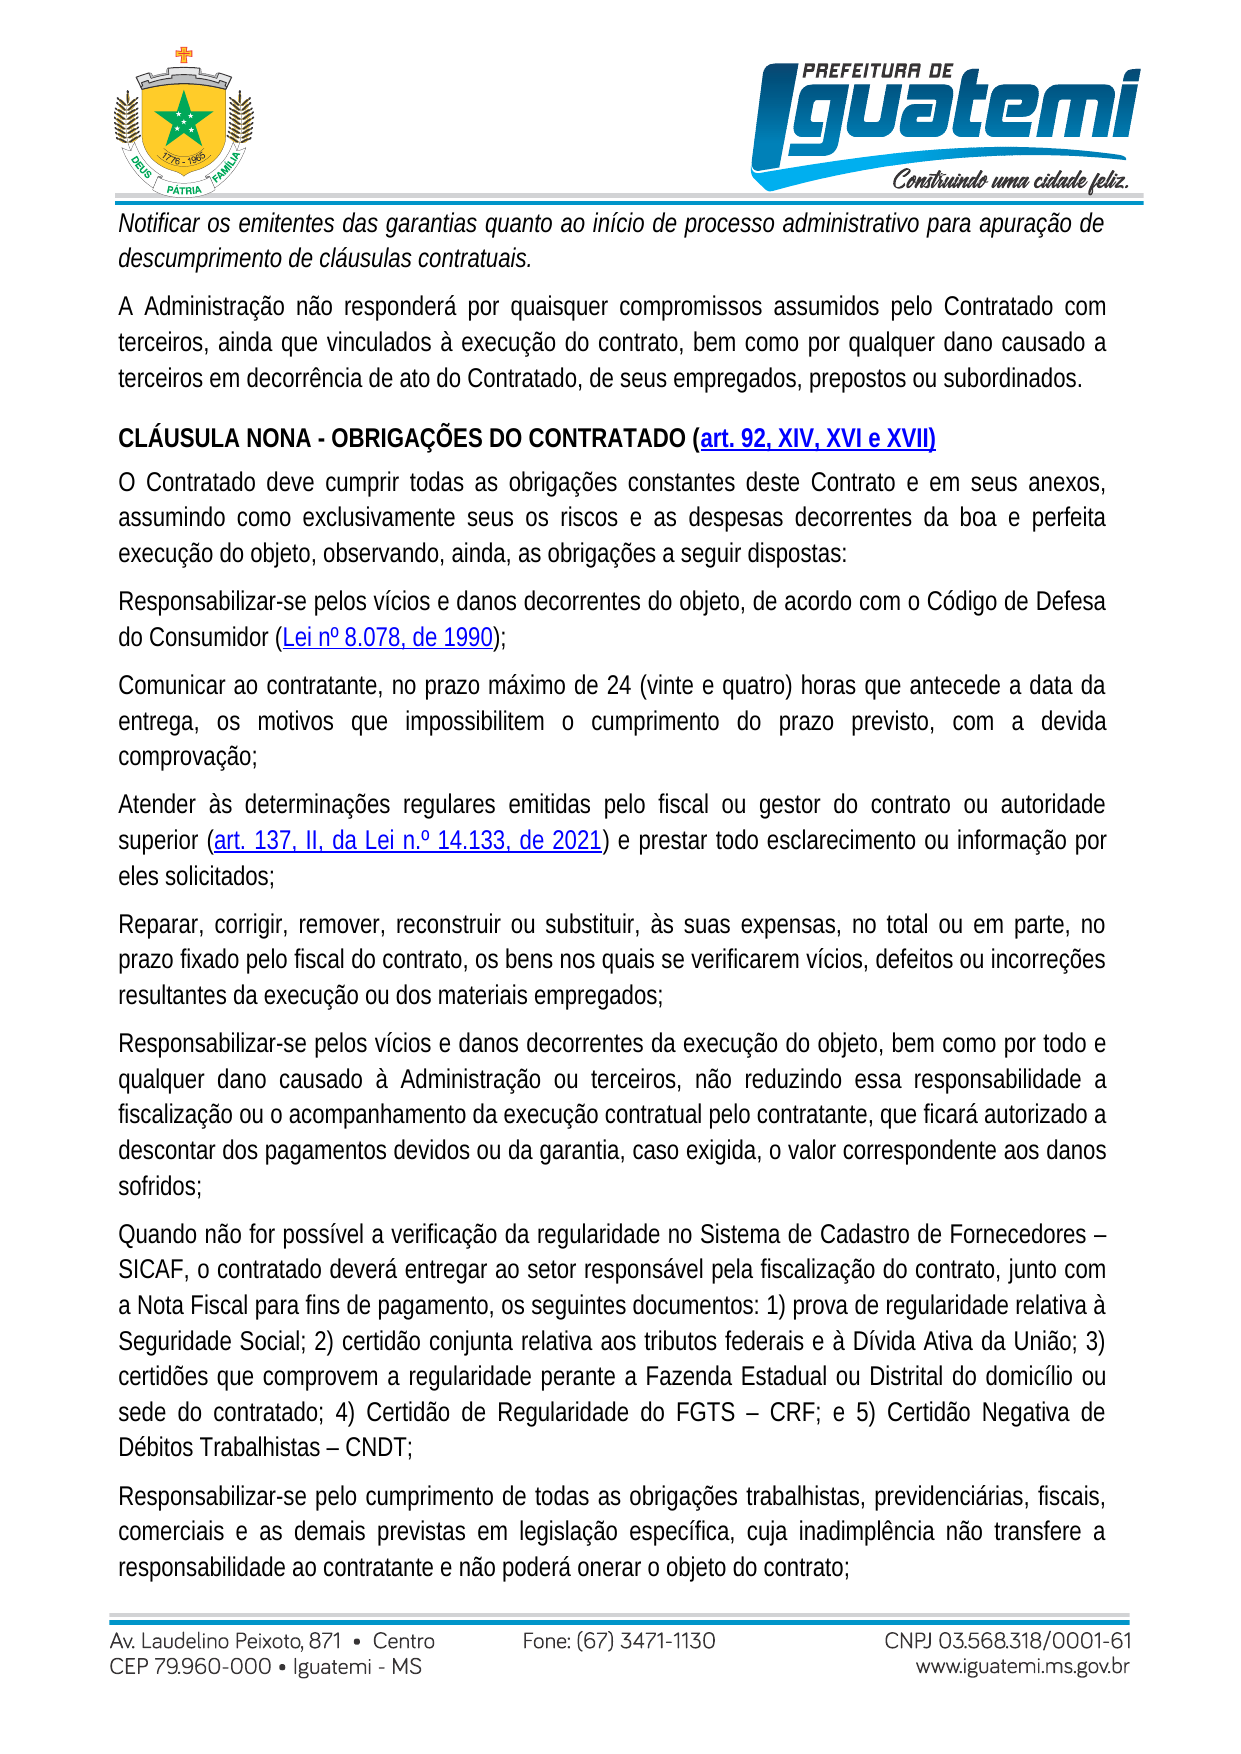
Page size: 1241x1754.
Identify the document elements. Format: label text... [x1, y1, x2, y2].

text Responsabilizar-se pelos vícios e danos decorrentes da execução do objeto, bem como por todo e qualquer dano causado à Administração ou terceiros, não reduzindo essa responsabilidade a fiscalização ou o acompanhamento da execução contratual pelo contratante, que ficará autorizado a descontar dos pagamentos devidos ou da garantia, caso exigida, o valor correspondente aos danos sofridos; [118, 1027, 1107, 1201]
text Quando não for possível a verificação da regularidade no Sistema de Cadastro de Fornecedores – SICAF, o contratado deverá entregar ao setor responsável pela fiscalização do contrato, junto com a Nota Fiscal para fins de pagamento, os seguintes documentos: 1) prova de regularidade relativa à Seguridade Social; 2) certidão conjunta relativa aos tributos federais e à Dívida Ativa da União; 3) certidões que comprovem a regularidade perante a Fazenda Estadual ou Distrital do domicílio ou sede do contratado; 4) Certidão de Regularidade do FGTS – CRF; e 5) Certidão Negativa de Débitos Trabalhistas – CNDT; [118, 1218, 1107, 1463]
text Notificar os emitentes das garantias quanto ao início de processo administrativo para apuração de descumprimento de cláusulas contratuais. [118, 207, 1107, 273]
text Responsabilizar-se pelos vícios e danos decorrentes do objeto, de acordo com o Código de Defesa do Consumidor (Lei nº 8.078, de 1990); [118, 585, 1107, 652]
text Comunicar ao contratante, no prazo máximo de 24 (vinte e quatro) horas que antecede a data da entrega, os motivos que impossibilitem o cumprimento do prazo previsto, com a devida comprovação; [118, 669, 1107, 771]
text Atender às determinações regulares emitidas pelo fiscal ou gestor do contrato ou autoridade superior (art. 137, II, da Lei n.º 14.133, de 2021) e prestar todo esclarecimento ou informação por eles solicitados; [118, 788, 1107, 891]
text Responsabilizar-se pelo cumprimento de todas as obrigações trabalhistas, previdenciárias, fiscais, comerciais e as demais previstas em legislação específica, cuja inadimplência não transfere a responsabilidade ao contratante e não poderá onerar o objeto do contrato; [118, 1480, 1107, 1582]
text Reparar, corrigir, remover, reconstruir ou substituir, às suas expensas, no total ou em parte, no prazo fixado pelo fiscal do contrato, os bens nos quais se verificarem vícios, defeitos ou incorreções resultantes da execução ou dos materiais empregados; [118, 908, 1107, 1010]
text CLÁUSULA NONA - OBRIGAÇÕES DO CONTRATADO (art. 92, XIV, XVI e XVII) [118, 422, 1107, 453]
text O Contratado deve cumprir todas as obrigações constantes deste Contrato e em seus anexos, assumindo como exclusivamente seus os riscos e as despesas decorrentes da boa e perfeita execução do objeto, observando, ainda, as obrigações a seguir dispostas: [118, 466, 1107, 568]
text A Administração não responderá por quaisquer compromissos assumidos pelo Contratado com terceiros, ainda que vinculados à execução do contrato, bem como por qualquer dano causado a terceiros em decorrência de ato do Contratado, de seus empregados, prepostos ou subordinados. [118, 291, 1107, 393]
